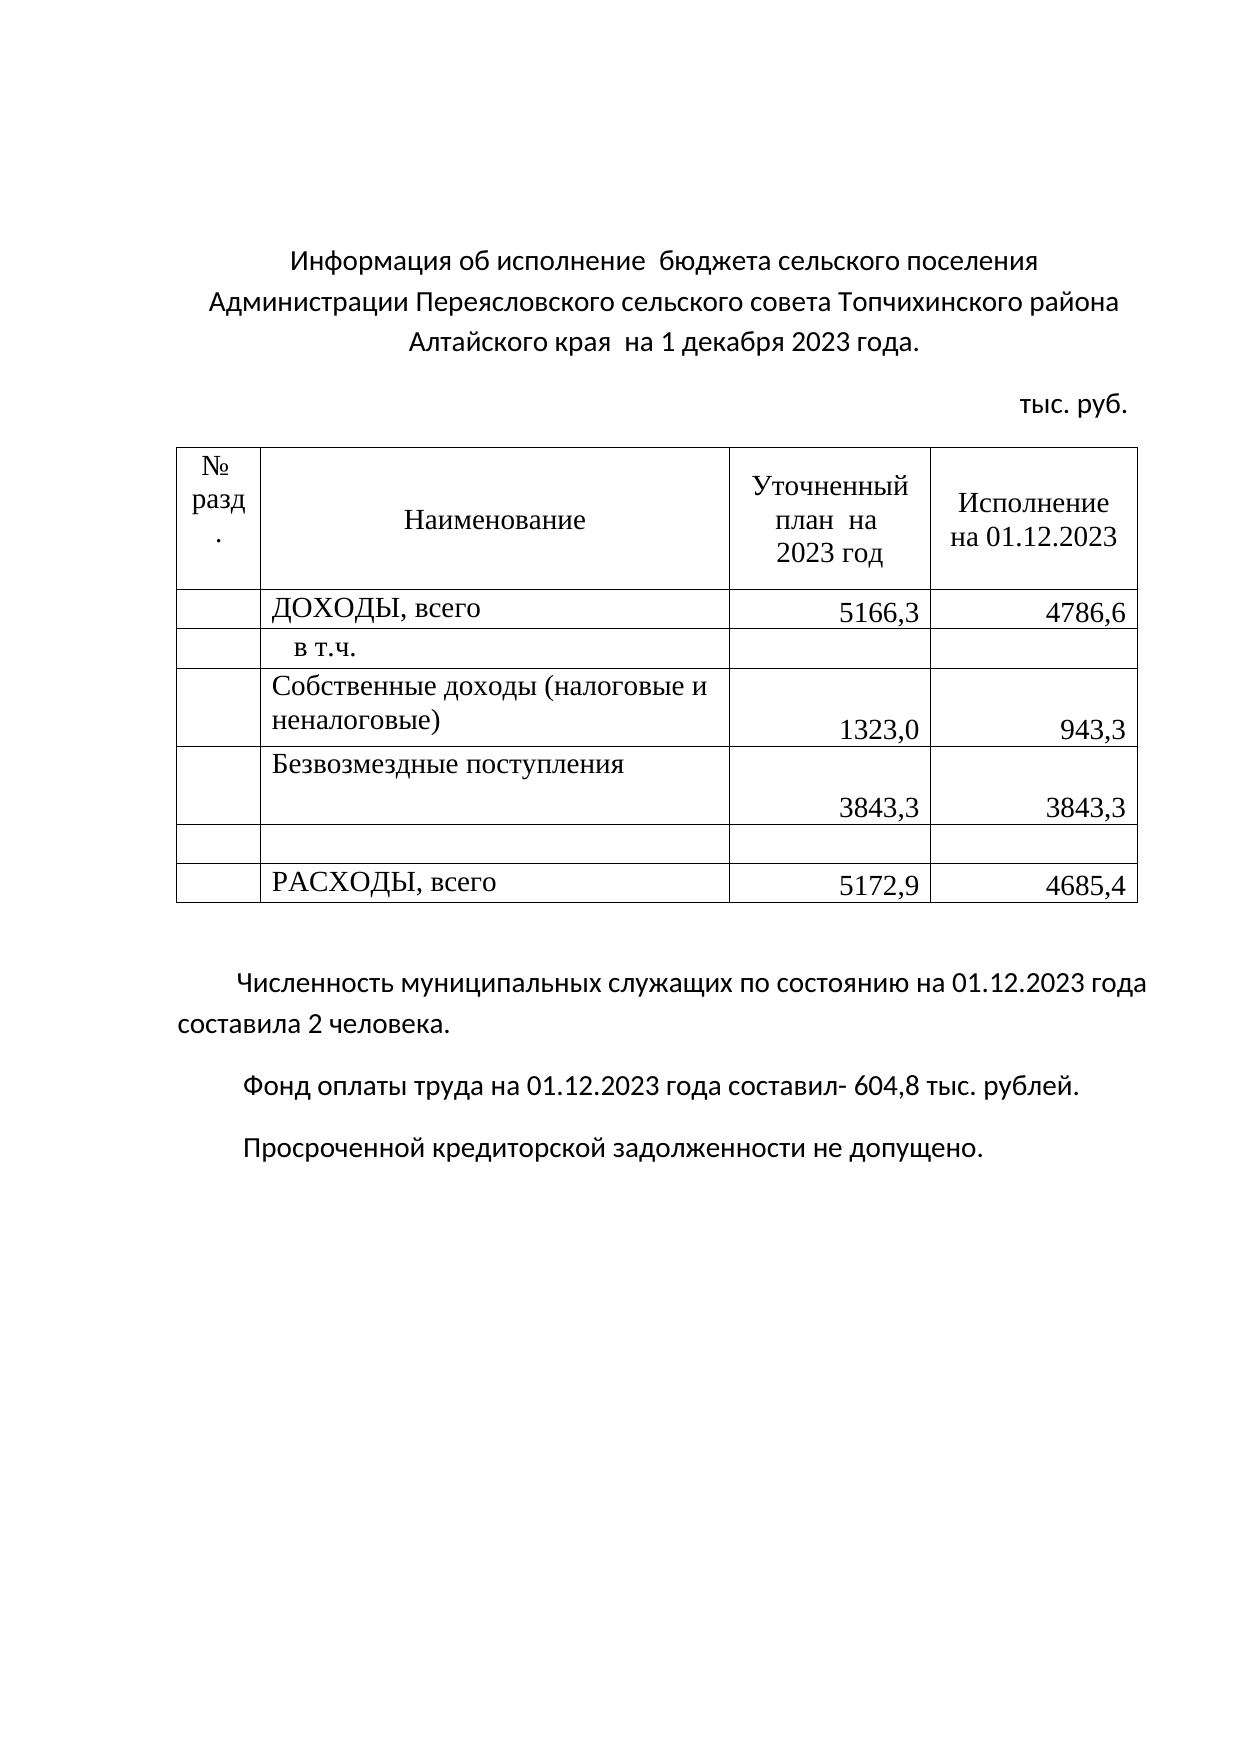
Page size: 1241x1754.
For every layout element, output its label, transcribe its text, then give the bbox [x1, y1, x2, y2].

table_cell [177, 669, 260, 746]
table_cell 3843,3 [931, 747, 1137, 824]
table_header Наименование [261, 448, 729, 589]
table_cell 5166,3 [730, 590, 930, 628]
table_cell [177, 825, 260, 863]
table_cell РАСХОДЫ, всего [261, 864, 729, 902]
table_cell [931, 629, 1137, 667]
text Фонд оплаты труда на 01.12.2023 года составил- 604,8 тыс. рублей. [177, 1067, 1152, 1103]
table_cell [730, 825, 930, 863]
table_header № разд. [177, 448, 260, 589]
table_cell [261, 825, 729, 863]
table_cell [177, 590, 260, 628]
table_cell [177, 747, 260, 824]
table_cell [177, 629, 260, 667]
table_cell Собственные доходы (налоговые и неналоговые) [261, 669, 729, 746]
table_cell 1323,0 [730, 669, 930, 746]
table_cell [730, 629, 930, 667]
table_cell 5172,9 [730, 864, 930, 902]
table_cell [177, 864, 260, 902]
text Просроченной кредиторской задолженности не допущено. [177, 1129, 1152, 1165]
table_header Исполнение на 01.12.2023 [931, 448, 1137, 589]
text Численность муниципальных служащих по состоянию на 01.12.2023 года составила 2 человека. [177, 964, 1152, 1041]
table_cell 943,3 [931, 669, 1137, 746]
table_cell [931, 825, 1137, 863]
table_cell Безвозмездные поступления [261, 747, 729, 824]
table_cell 3843,3 [730, 747, 930, 824]
table_cell 4685,4 [931, 864, 1137, 902]
table_cell 4786,6 [931, 590, 1137, 628]
text тыс. руб. [177, 385, 1152, 421]
table_cell в т.ч. [261, 629, 729, 667]
table_header Уточненный план на 2023 год [730, 448, 930, 589]
table_cell ДОХОДЫ, всего [261, 590, 729, 628]
text Информация об исполнение бюджета сельского поселения Администрации Переясловского сельского совета Топчихинского района Алтайского края на 1 декабря 2023 года. [177, 242, 1152, 359]
